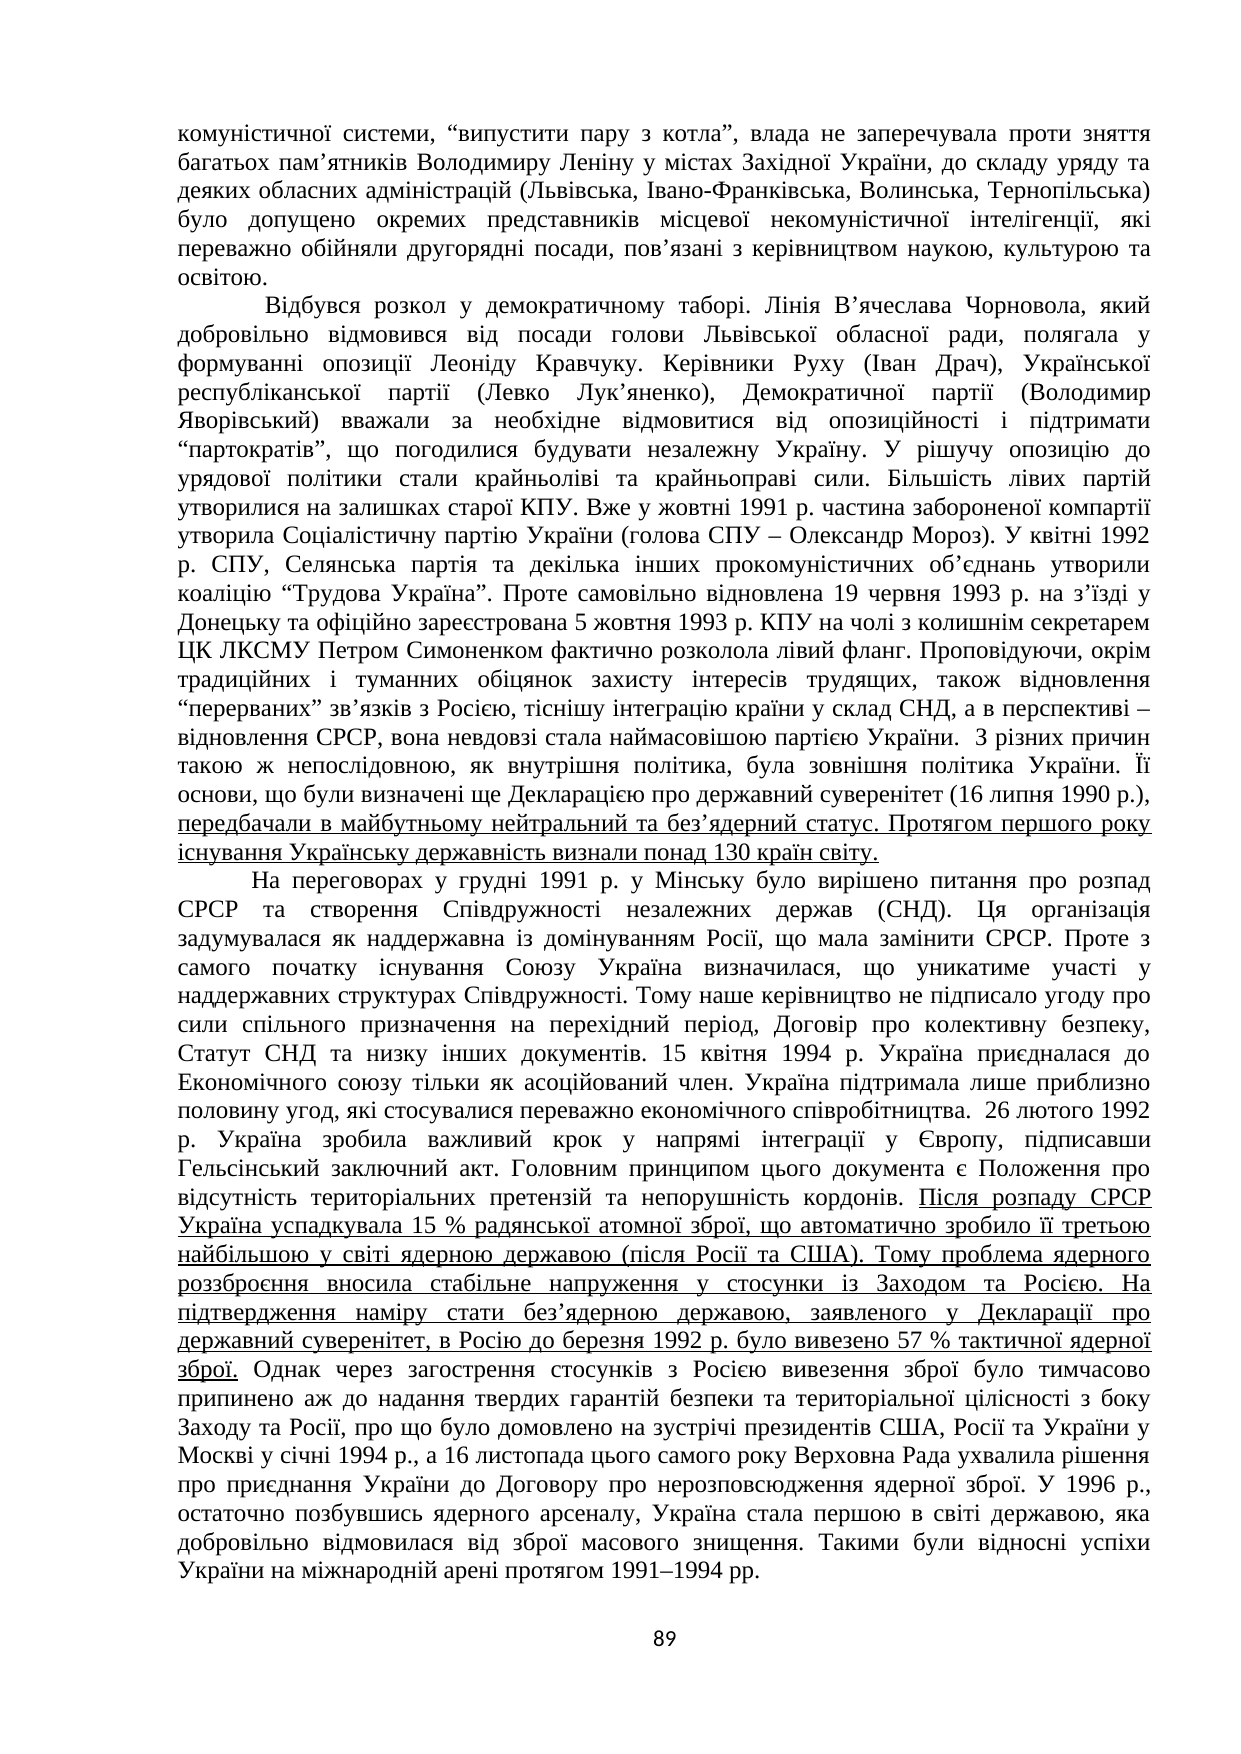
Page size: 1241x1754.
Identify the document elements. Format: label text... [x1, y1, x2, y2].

text Відбувся розкол у демократичному таборі. Лінія В’ячеслава Чорновола, який добровільно відмовився від посади голови Львівської обласної ради, полягала у формуванні опозиції Леоніду Кравчуку. Керівники Руху (Іван Драч), Української республіканської партії (Левко Лук’яненко), Демократичної партії (Володимир Яворівський) вважали за необхідне відмовитися від опозиційності і підтримати “партократів”, що погодилися будувати незалежну Україну. У рішучу опозицію до урядової політики стали крайньоліві та крайньоправі сили. Більшість лівих партій утворилися на залишках старої КПУ. Вже у жовтні 1991 р. частина забороненої компартії утворила Соціалістичну партію України (голова СПУ – Олександр Мороз). У квітні 1992 р. СПУ, Селянська партія та декілька інших прокомуністичних об’єднань утворили коаліцію “Трудова Україна”. Проте самовільно відновлена 19 червня 1993 р. на з’їзді у Донецьку та офіційно зареєстрована 5 жовтня 1993 р. КПУ на чолі з колишнім секретарем ЦК ЛКСМУ Петром Симоненком фактично розколола лівий фланг. Проповідуючи, окрім традиційних і туманних обіцянок захисту інтересів трудящих, також відновлення “перерваних” зв’язків з Росією, тіснішу інтеграцію країни у склад СНД, а в перспективі – відновлення СРСР, вона невдовзі стала наймасовішою партією України. З різних причин такою ж непослідовною, як внутрішня політика, була зовнішня політика України. Її основи, що були визначені ще Декларацією про державний суверенітет (16 липня 1990 р.), передбачали в майбутньому нейтральний та без’ядерний статус. Протягом першого року існування Українську державність визнали понад 130 країн світу. [177, 291, 1152, 833]
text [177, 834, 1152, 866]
text На переговорах у грудні 1991 р. у Мінську було вирішено питання про розпад СРСР та створення Співдружності незалежних держав (СНД). Ця організація задумувалася як наддержавна із домінуванням Росії, що мала замінити СРСР. Проте з самого початку існування Союзу Україна визначилася, що уникатиме участі у наддержавних структурах Співдружності. Тому наше керівництво не підписало угоду про сили спільного призначення на перехідний період, Договір про колективну безпеку, Статут СНД та низку інших документів. 15 квітня 1994 р. Україна приєдналася до Економічного союзу тільки як асоційований член. Україна підтримала лише приблизно половину угод, які стосувалися переважно економічного співробітництва. 26 лютого 1992 р. Україна зробила важливий крок у напрямі інтеграції у Європу, підписавши Гельсінський заключний акт. Головним принципом цього документа є Положення про відсутність територіальних претензій та непорушність кордонів. Після розпаду СРСР Україна успадкувала 15 % радянської атомної зброї, що автоматично зробило її третьою найбільшою у світі ядерною державою (після Росії та США). Тому проблема ядерного роззброєння вносила стабільне напруження у стосунки із Заходом та Росією. На підтвердження наміру стати без’ядерною державою, заявленого у Декларації про державний суверенітет, в Росію до березня 1992 р. було вивезено 57 % тактичної ядерної зброї. Однак через загострення стосунків з Росією вивезення зброї було тимчасово припинено аж до надання твердих гарантій безпеки та територіальної цілісності з боку Заходу та Росії, про що було домовлено на зустрічі президентів США, Росії та України у Москві у січні 1994 р., а 16 листопада цього самого року Верховна Рада ухвалила рішення про приєднання України до Договору про нерозповсюдження ядерної зброї. У 1996 р., остаточно позбувшись ядерного арсеналу, Україна стала першою в світі державою, яка добровільно відмовилася від зброї масового знищення. Такими були відносні успіхи України на міжнародній арені протягом 1991–1994 рр. [177, 1352, 1152, 1584]
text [177, 118, 1152, 291]
text На переговорах у грудні 1991 р. у Мінську було вирішено питання про розпад СРСР та створення Співдружності незалежних держав (СНД). Ця організація задумувалася як наддержавна із домінуванням Росії, що мала замінити СРСР. Проте з самого початку існування Союзу Україна визначилася, що уникатиме участі у наддержавних структурах Співдружності. Тому наше керівництво не підписало угоду про сили спільного призначення на перехідний період, Договір про колективну безпеку, Статут СНД та низку інших документів. 15 квітня 1994 р. Україна приєдналася до Економічного союзу тільки як асоційований член. Україна підтримала лише приблизно половину угод, які стосувалися переважно економічного співробітництва. 26 лютого 1992 р. Україна зробила важливий крок у напрямі інтеграції у Європу, підписавши Гельсінський заключний акт. Головним принципом цього документа є Положення про відсутність територіальних претензій та непорушність кордонів. Після розпаду СРСР Україна успадкувала 15 % радянської атомної зброї, що автоматично зробило її третьою найбільшою у світі ядерною державою (після Росії та США). Тому проблема ядерного роззброєння вносила стабільне напруження у стосунки із Заходом та Росією. На підтвердження наміру стати без’ядерною державою, заявленого у Декларації про державний суверенітет, в Росію до березня 1992 р. було вивезено 57 % тактичної ядерної зброї. Однак через загострення стосунків з Росією вивезення зброї було тимчасово припинено аж до надання твердих гарантій безпеки та територіальної цілісності з боку Заходу та Росії, про що було домовлено на зустрічі президентів США, Росії та України у Москві у січні 1994 р., а 16 листопада цього самого року Верховна Рада ухвалила рішення про приєднання України до Договору про нерозповсюдження ядерної зброї. У 1996 р., остаточно позбувшись ядерного арсеналу, Україна стала першою в світі державою, яка добровільно відмовилася від зброї масового знищення. Такими були відносні успіхи України на міжнародній арені протягом 1991–1994 рр. [177, 866, 1152, 1293]
